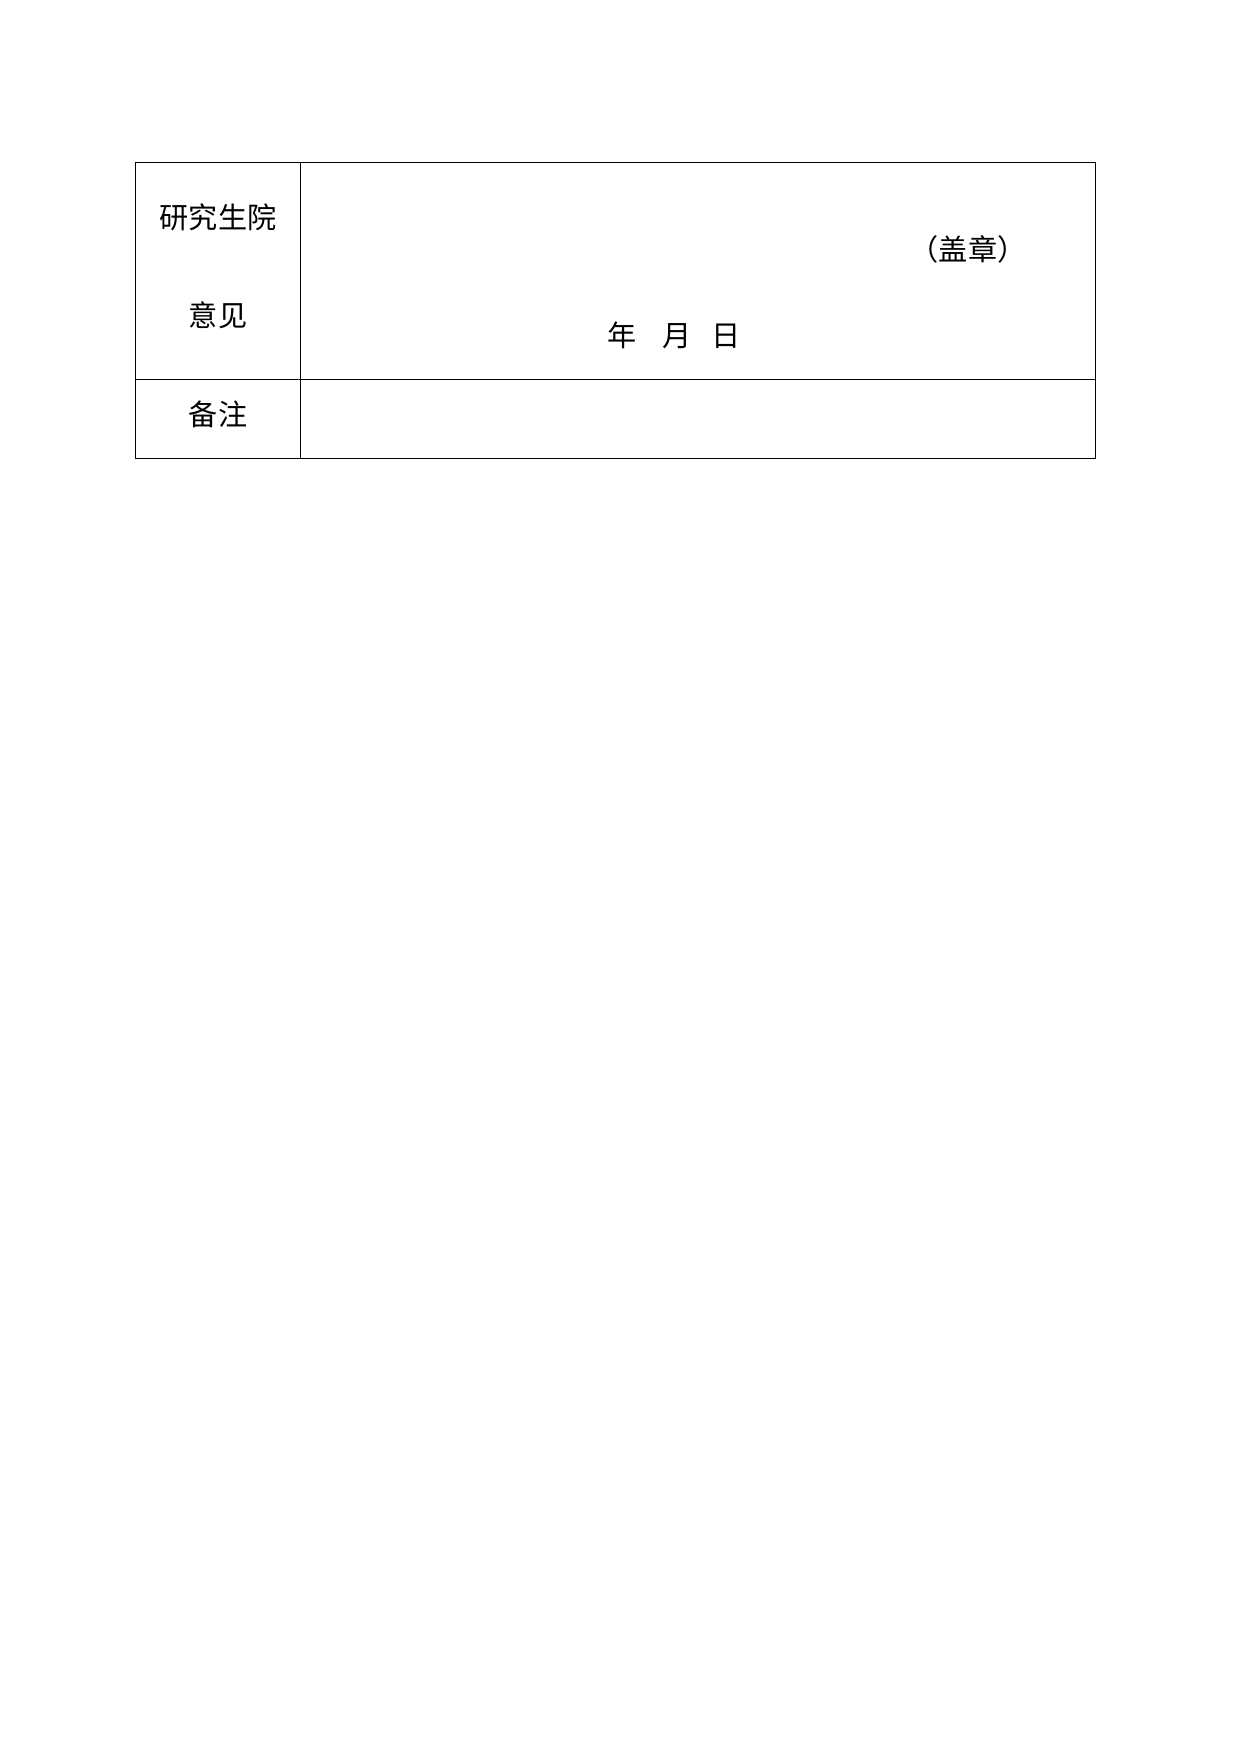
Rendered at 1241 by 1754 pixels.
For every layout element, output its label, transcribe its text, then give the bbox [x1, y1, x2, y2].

table_cell 研究生院意见 [136, 163, 300, 379]
table_cell [301, 380, 1095, 457]
table_cell （盖章） 年 月 日 [301, 163, 1095, 379]
table_cell 备注 [136, 380, 300, 457]
